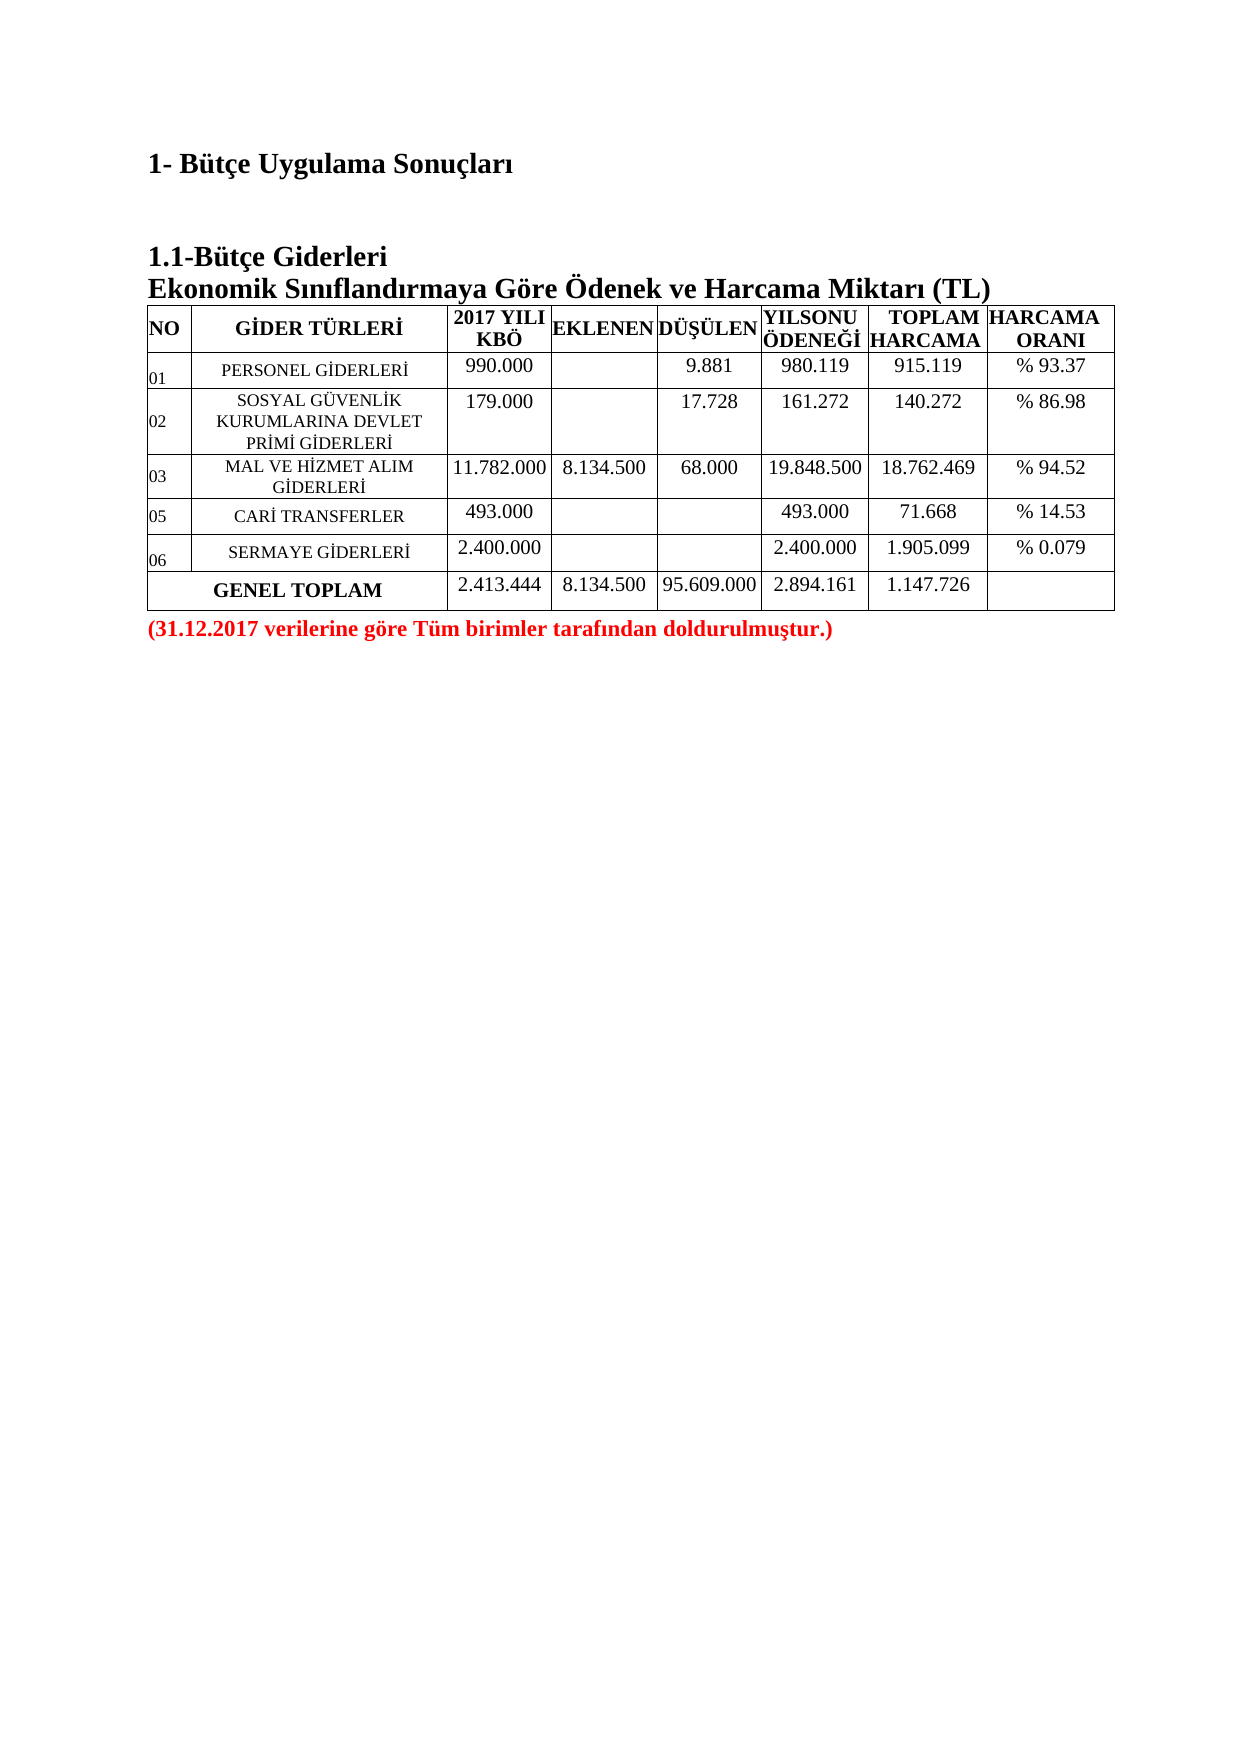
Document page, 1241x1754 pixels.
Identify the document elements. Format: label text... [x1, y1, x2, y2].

table_cell 18.762.469 [869, 455, 987, 498]
table_cell [552, 353, 657, 388]
table_cell 2.413.444 [448, 572, 551, 610]
table_cell [552, 499, 657, 534]
table_cell 2.400.000 [762, 535, 868, 571]
table_cell [658, 499, 761, 534]
table_header YILSONU ÖDENEĞİ [762, 306, 868, 352]
table_cell 06 [148, 535, 191, 571]
table_cell 2.400.000 [448, 535, 551, 571]
table_cell 493.000 [762, 499, 868, 534]
table_cell 8.134.500 [552, 455, 657, 498]
table_cell SERMAYE GİDERLERİ [192, 535, 447, 571]
table_cell 68.000 [658, 455, 761, 498]
table_cell % 93.37 [988, 353, 1114, 388]
table_cell 915.119 [869, 353, 987, 388]
table_cell 17.728 [658, 389, 761, 454]
text Ekonomik Sınıflandırmaya Göre Ödenek ve Harcama Miktarı (TL) [148, 273, 1093, 305]
table_cell % 0.079 [988, 535, 1114, 571]
table_cell 990.000 [448, 353, 551, 388]
table_cell MAL VE HİZMET ALIM GİDERLERİ [192, 455, 447, 498]
table_cell 1.147.726 [869, 572, 987, 610]
table_cell [552, 389, 657, 454]
table_cell 19.848.500 [762, 455, 868, 498]
table_cell 980.119 [762, 353, 868, 388]
table_cell PERSONEL GİDERLERİ [192, 353, 447, 388]
table_header GİDER TÜRLERİ [192, 306, 447, 352]
table_cell 140.272 [869, 389, 987, 454]
table_cell 05 [148, 499, 191, 534]
table_cell 71.668 [869, 499, 987, 534]
table_cell % 86.98 [988, 389, 1114, 454]
table_header 2017 YILI KBÖ [448, 306, 551, 352]
text (31.12.2017 verilerine göre Tüm birimler tarafından doldurulmuştur.) [148, 611, 1093, 643]
table_cell 2.894.161 [762, 572, 868, 610]
text 1.1-Bütçe Giderleri [148, 240, 1093, 273]
table_cell CARİ TRANSFERLER [192, 499, 447, 534]
table_cell 02 [148, 389, 191, 454]
table_cell 11.782.000 [448, 455, 551, 498]
table_cell % 94.52 [988, 455, 1114, 498]
table_cell SOSYAL GÜVENLİK KURUMLARINA DEVLET PRİMİ GİDERLERİ [192, 389, 447, 454]
text 1- Bütçe Uygulama Sonuçları [148, 148, 1093, 180]
table_cell [658, 535, 761, 571]
table_header TOPLAM HARCAMA [869, 306, 987, 352]
table_cell 95.609.000 [658, 572, 761, 610]
table_cell 01 [148, 353, 191, 388]
table_cell 179.000 [448, 389, 551, 454]
table_cell 8.134.500 [552, 572, 657, 610]
table_header HARCAMA ORANI [988, 306, 1114, 352]
table_cell 03 [148, 455, 191, 498]
table_cell 9.881 [658, 353, 761, 388]
table_cell 493.000 [448, 499, 551, 534]
table_header EKLENEN [552, 306, 657, 352]
table_cell [552, 535, 657, 571]
table_header NO [148, 306, 191, 352]
table_cell GENEL TOPLAM [148, 572, 447, 610]
table_cell % 14.53 [988, 499, 1114, 534]
table_cell 1.905.099 [869, 535, 987, 571]
table_header DÜŞÜLEN [658, 306, 761, 352]
table_cell [988, 572, 1114, 610]
table_cell 161.272 [762, 389, 868, 454]
